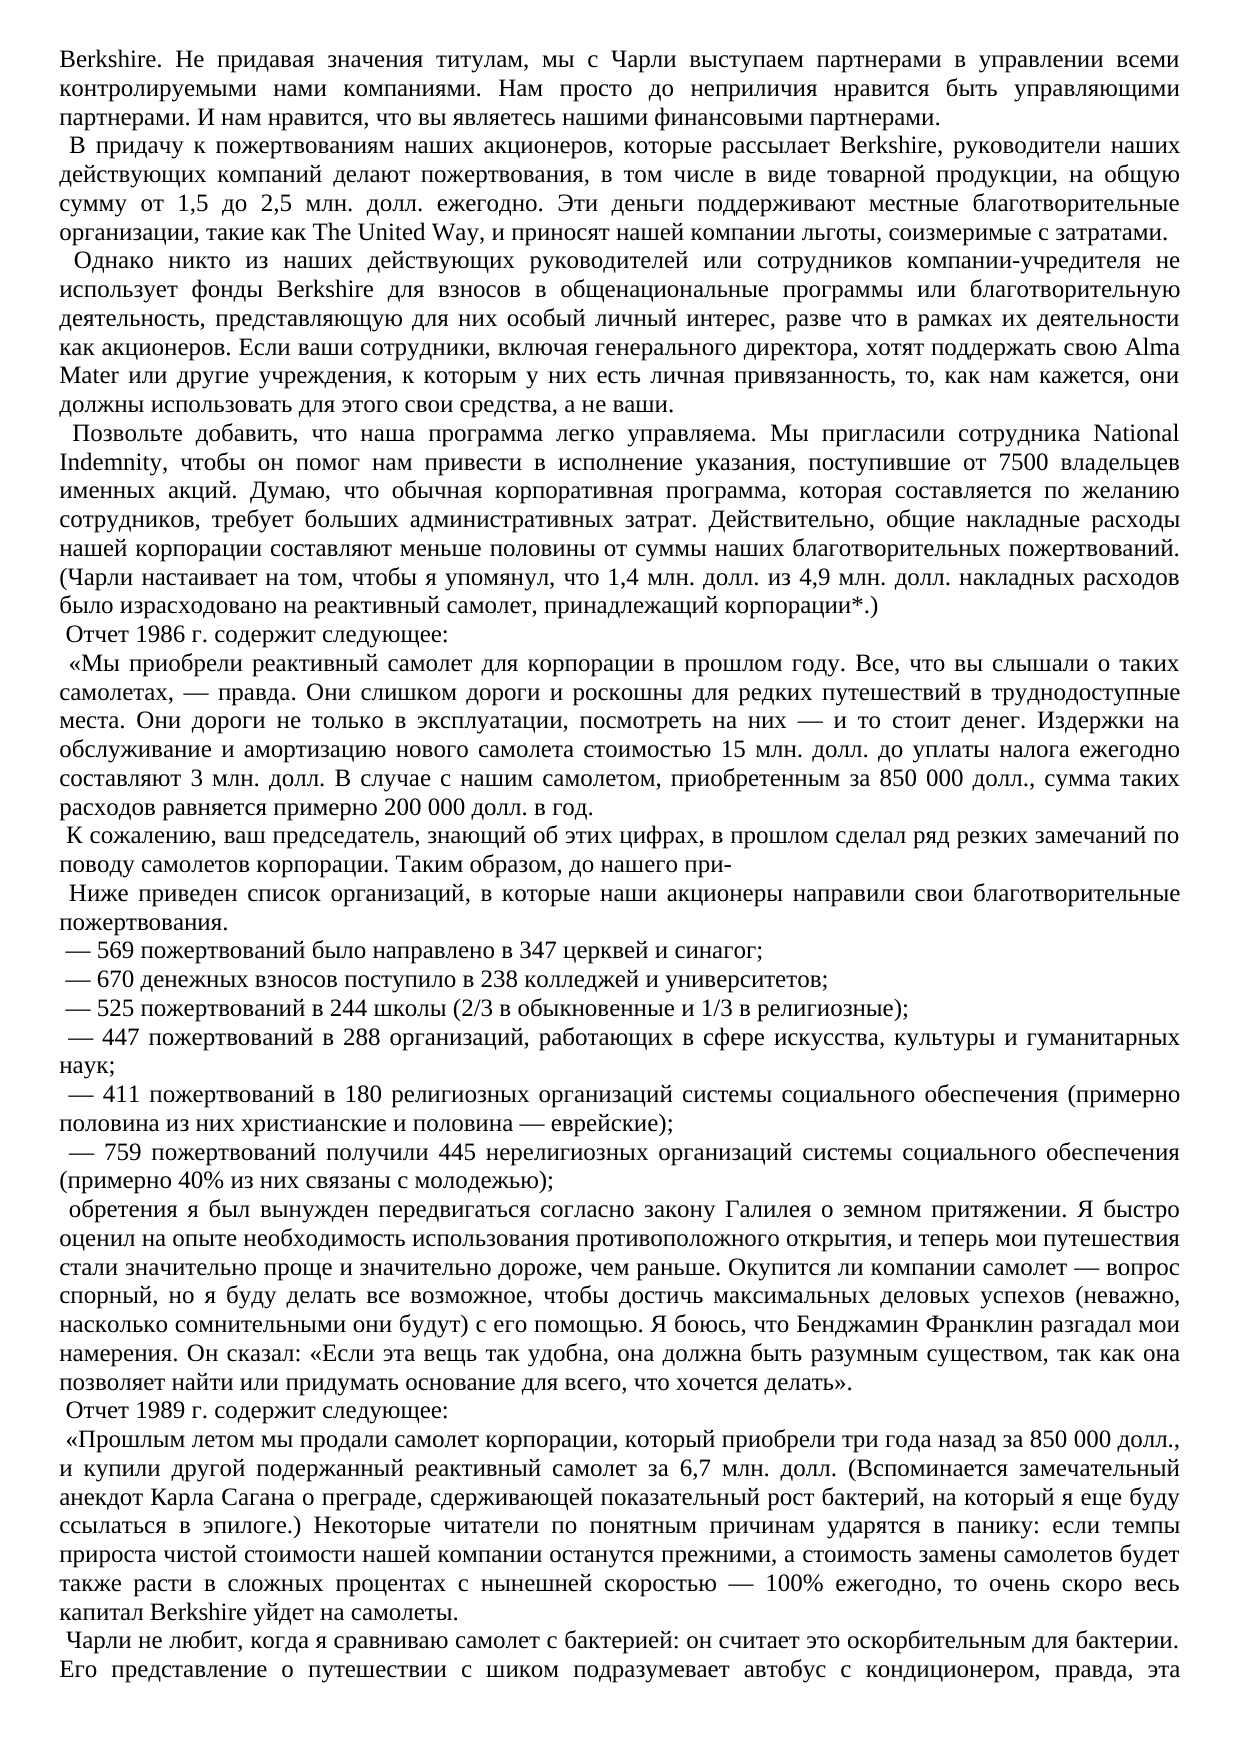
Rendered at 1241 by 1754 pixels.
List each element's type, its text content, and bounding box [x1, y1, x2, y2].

text «Мы приобрели реактивный самолет для корпорации в прошлом году. Все, что вы слышали о таких самолетах, — правда. Они слишком дороги и роскошны для редких путешествий в труднодоступные места. Они дороги не только в эксплуатации, посмотреть на них — и то стоит денег. Издержки на обслуживание и амортизацию нового самолета стоимостью 15 млн. долл. до уплаты налога ежегодно составляют 3 млн. долл. В случае с нашим самолетом, приобретенным за 850 000 долл., сумма таких расходов равняется примерно 200 000 долл. в год. [59, 648, 1181, 821]
text обретения я был вынужден передвигаться согласно закону Галилея о земном притяжении. Я быстро оценил на опыте необходимость использования противоположного открытия, и теперь мои путешествия стали значительно проще и значительно дороже, чем раньше. Окупится ли компании самолет — вопрос спорный, но я буду делать все возможное, чтобы достичь максимальных деловых успехов (неважно, насколько сомнительными они будут) с его помощью. Я боюсь, что Бенджамин Франклин разгадал мои намерения. Он сказал: «Если эта вещь так удобна, она должна быть разумным существом, так как она позволяет найти или придумать основание для всего, что хочется делать». [59, 1194, 1181, 1396]
text — 759 пожертвований получили 445 нерелигиозных организаций системы социального обеспечения (примерно 40% из них связаны с молодежью); [59, 1137, 1181, 1194]
text — 411 пожертвований в 180 религиозных организаций системы социального обеспечения (примерно половина из них христианские и половина — еврейские); [59, 1079, 1181, 1137]
text Позвольте добавить, что наша программа легко управляема. Мы пригласили сотрудника National Indemnity, чтобы он помог нам привести в исполнение указания, поступившие от 7500 владельцев именных акций. Думаю, что обычная корпоративная программа, которая составляется по желанию сотрудников, требует больших административных затрат. Действительно, общие накладные расходы нашей корпорации составляют меньше половины от суммы наших благотворительных пожертвований. (Чарли настаивает на том, чтобы я упомянул, что 1,4 млн. долл. из 4,9 млн. долл. накладных расходов было израсходовано на реактивный самолет, принадлежащий корпорации*.) [59, 418, 1181, 619]
text Однако никто из наших действующих руководителей или сотрудников компании-учредителя не использует фонды Berkshire для взносов в общенациональные программы или благотворительную деятельность, представляющую для них особый личный интерес, разве что в рамках их деятельности как акционеров. Если ваши сотрудники, включая генерального директора, хотят поддержать свою Alma Mater или другие учреждения, к которым у них есть личная привязанность, то, как нам кажется, они должны использовать для этого свои средства, а не ваши. [59, 246, 1181, 418]
text Отчет 1986 г. содержит следующее: [59, 619, 1181, 648]
text — 525 пожертвований в 244 школы (2/3 в обыкновенные и 1/3 в религиозные); [59, 993, 1181, 1022]
text Отчет 1989 г. содержит следующее: [59, 1396, 1181, 1424]
text Ниже приведен список организаций, в которые наши акционеры направили свои благотворительные пожертвования. [59, 878, 1181, 936]
text — 447 пожертвований в 288 организаций, работающих в сфере искусства, культуры и гуманитарных наук; [59, 1022, 1181, 1079]
text В придачу к пожертвованиям наших акционеров, которые рассылает Berkshire, руководители наших действующих компаний делают пожертвования, в том числе в виде товарной продукции, на общую сумму от 1,5 до 2,5 млн. долл. ежегодно. Эти деньги поддерживают местные благотворительные организации, такие как The United Way, и приносят нашей компании льготы, соизмеримые с затратами. [59, 131, 1181, 246]
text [59, 1626, 1181, 1683]
text — 569 пожертвований было направлено в 347 церквей и синагог; [59, 936, 1181, 964]
text «Прошлым летом мы продали самолет корпорации, который приобрели три года назад за 850 000 долл., и купили другой подержанный реактивный самолет за 6,7 млн. долл. (Вспоминается замечательный анекдот Карла Сагана о преграде, сдерживающей показательный рост бактерий, на который я еще буду ссылаться в эпилоге.) Некоторые читатели по понятным причинам ударятся в панику: если темпы прироста чистой стоимости нашей компании останутся прежними, а стоимость замены самолетов будет также расти в сложных процентах с нынешней скоростью — 100% ежегодно, то очень скоро весь капитал Berkshire уйдет на самолеты. [59, 1424, 1181, 1626]
text К сожалению, ваш председатель, знающий об этих цифрах, в прошлом сделал ряд резких замечаний по поводу самолетов корпорации. Таким образом, до нашего при- [59, 821, 1181, 878]
text — 670 денежных взносов поступило в 238 колледжей и университетов; [59, 964, 1181, 993]
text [59, 44, 1181, 131]
